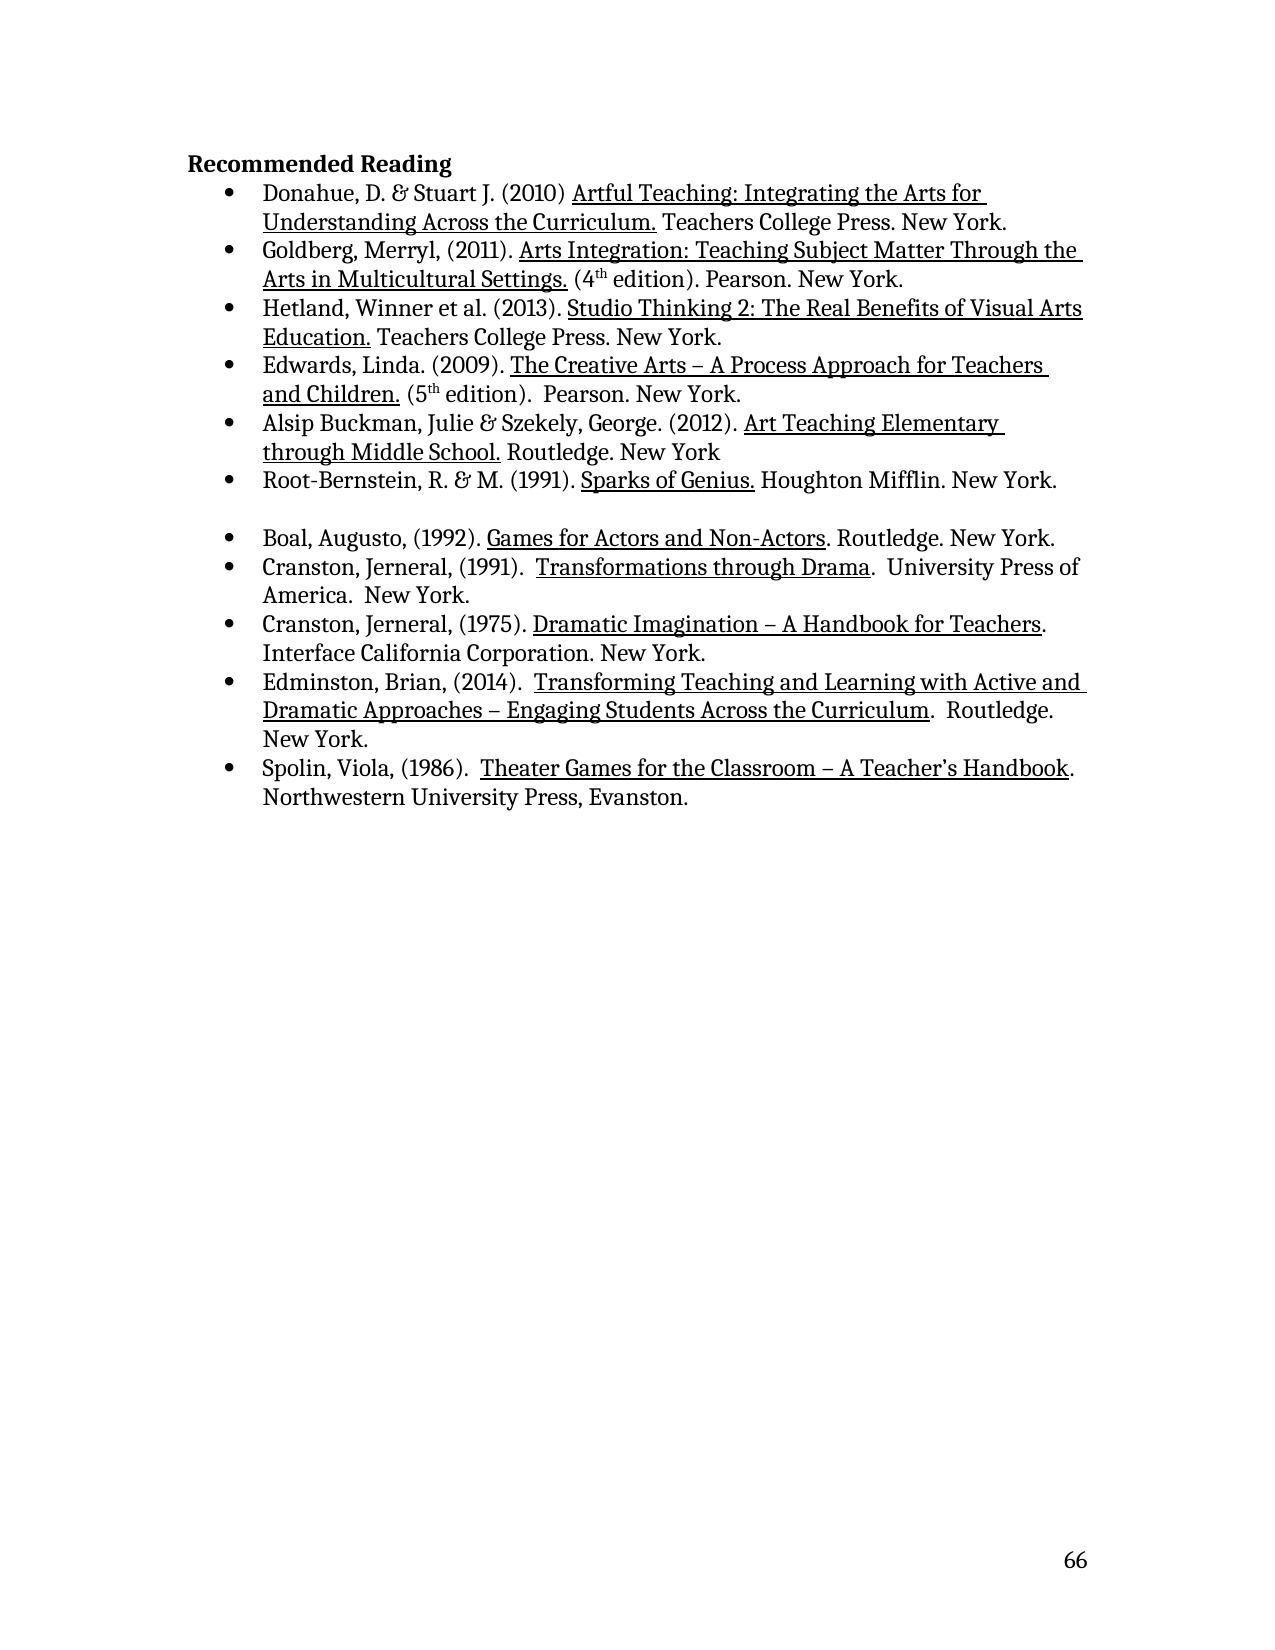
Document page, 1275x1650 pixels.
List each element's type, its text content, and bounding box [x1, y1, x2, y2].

text Recommended Reading [187, 150, 1087, 179]
list Edminston, Brian, (2014). Transforming Teaching and Learning with Active and Dramatic Approaches – Engaging Students Across the Curriculum. Routledge. New York. [225, 667, 1087, 754]
list Hetland, Winner et al. (2013). Studio Thinking 2: The Real Benefits of Visual Arts Education. Teachers College Press. New York. [225, 294, 1087, 351]
list Spolin, Viola, (1986). Theater Games for the Classroom – A Teacher’s Handbook. Northwestern University Press, Evanston. [225, 754, 1087, 811]
list Edwards, Linda. (2009). The Creative Arts – A Process Approach for Teachers and Children. (5th edition). Pearson. New York. [225, 351, 1087, 409]
list Alsip Buckman, Julie & Szekely, George. (2012). Art Teaching Elementary through Middle School. Routledge. New York [225, 409, 1087, 466]
list Goldberg, Merryl, (2011). Arts Integration: Teaching Subject Matter Through the Arts in Multicultural Settings. (4th edition). Pearson. New York. [225, 236, 1087, 294]
list Cranston, Jerneral, (1975). Dramatic Imagination – A Handbook for Teachers. Interface California Corporation. New York. [225, 610, 1087, 667]
list Root-Bernstein, R. & M. (1991). Sparks of Genius. Houghton Mifflin. New York. [225, 466, 1087, 495]
list Cranston, Jerneral, (1991). Transformations through Drama. University Press of America. New York. [225, 552, 1087, 610]
list Donahue, D. & Stuart J. (2010) Artful Teaching: Integrating the Arts for Understanding Across the Curriculum. Teachers College Press. New York. [225, 179, 1087, 236]
list Boal, Augusto, (1992). Games for Actors and Non-Actors. Routledge. New York. [225, 524, 1087, 552]
